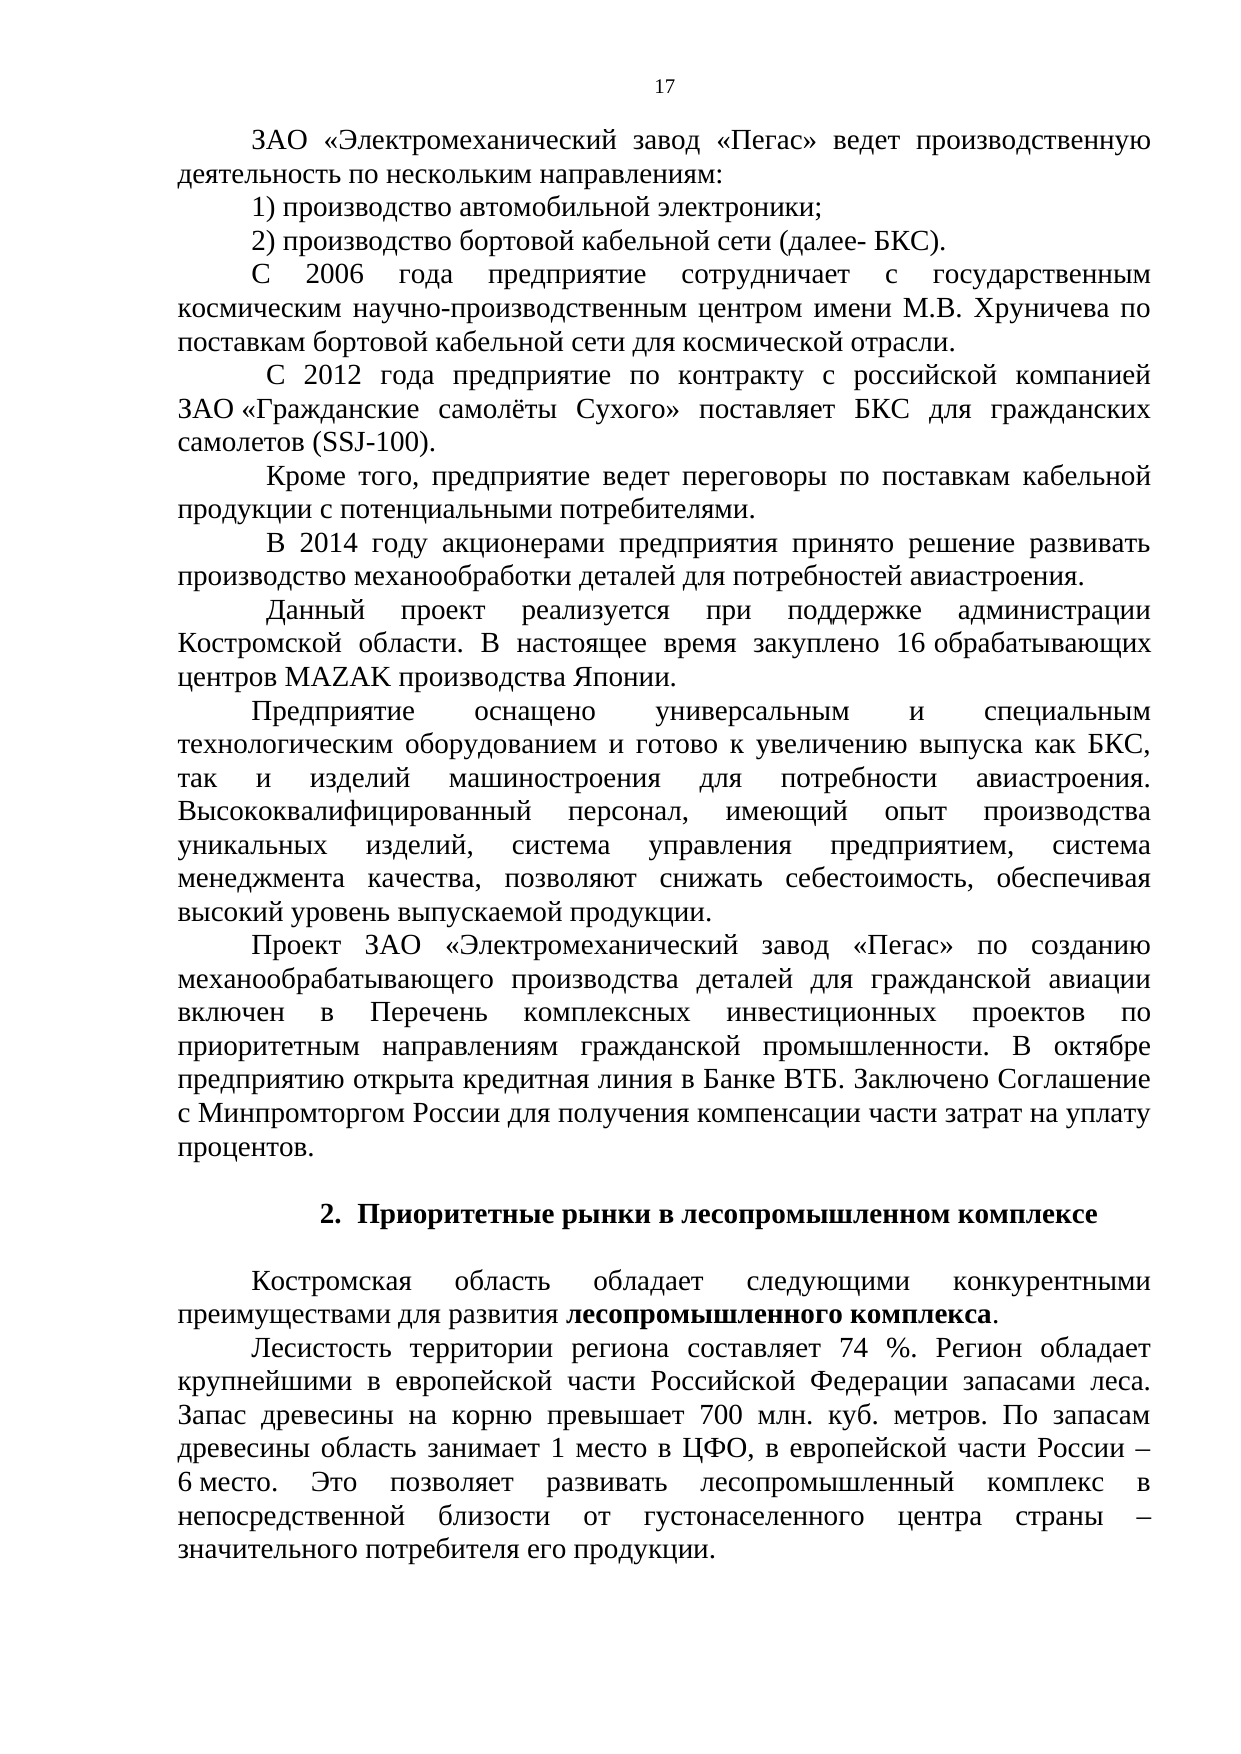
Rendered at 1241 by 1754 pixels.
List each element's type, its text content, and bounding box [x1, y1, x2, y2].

text С 2012 года предприятие по контракту с российской компанией ЗАО «Гражданские самолёты Сухого» поставляет БКС для гражданских самолетов (SSJ-100). [177, 357, 1152, 458]
text 1) производство автомобильной электроники; [177, 189, 1152, 223]
text Проект ЗАО «Электромеханический завод «Пегас» по созданию механообрабатывающего производства деталей для гражданской авиации включен в Перечень комплексных инвестиционных проектов по приоритетным направлениям гражданской промышленности. В октябре предприятию открыта кредитная линия в Банке ВТБ. Заключено Соглашение с Минпромторгом России для получения компенсации части затрат на уплату процентов. [177, 927, 1152, 1162]
text Кроме того, предприятие ведет переговоры по поставкам кабельной продукции с потенциальными потребителями. [177, 458, 1152, 525]
text Костромская область обладает следующими конкурентными преимуществами для развития лесопромышленного комплекса. [177, 1263, 1152, 1330]
list Приоритетные рынки в лесопромышленном комплексе [266, 1196, 1152, 1229]
text Предприятие оснащено универсальным и специальным технологическим оборудованием и готово к увеличению выпуска как БКС, так и изделий машиностроения для потребности авиастроения. Высококвалифицированный персонал, имеющий опыт производства уникальных изделий, система управления предприятием, система менеджмента качества, позволяют снижать себестоимость, обеспечивая высокий уровень выпускаемой продукции. [177, 693, 1152, 927]
text Данный проект реализуется при поддержке администрации Костромской области. В настоящее время закуплено 16 обрабатывающих центров MAZAK производства Японии. [177, 592, 1152, 693]
text ЗАО «Электромеханический завод «Пегас» ведет производственную деятельность по нескольким направлениям: [177, 122, 1152, 189]
text С 2006 года предприятие сотрудничает с государственным космическим научно-производственным центром имени М.В. Хруничева по поставкам бортовой кабельной сети для космической отрасли. [177, 257, 1152, 357]
text В 2014 году акционерами предприятия принято решение развивать производство механообработки деталей для потребностей авиастроения. [177, 525, 1152, 592]
text 2) производство бортовой кабельной сети (далее- БКС). [177, 223, 1152, 257]
text Лесистость территории региона составляет 74 %. Регион обладает крупнейшими в европейской части Российской Федерации запасами леса. Запас древесины на корню превышает 700 млн. куб. метров. По запасам древесины область занимает 1 место в ЦФО, в европейской части России – 6 место. Это позволяет развивать лесопромышленный комплекс в непосредственной близости от густонаселенного центра страны – значительного потребителя его продукции. [177, 1330, 1152, 1565]
